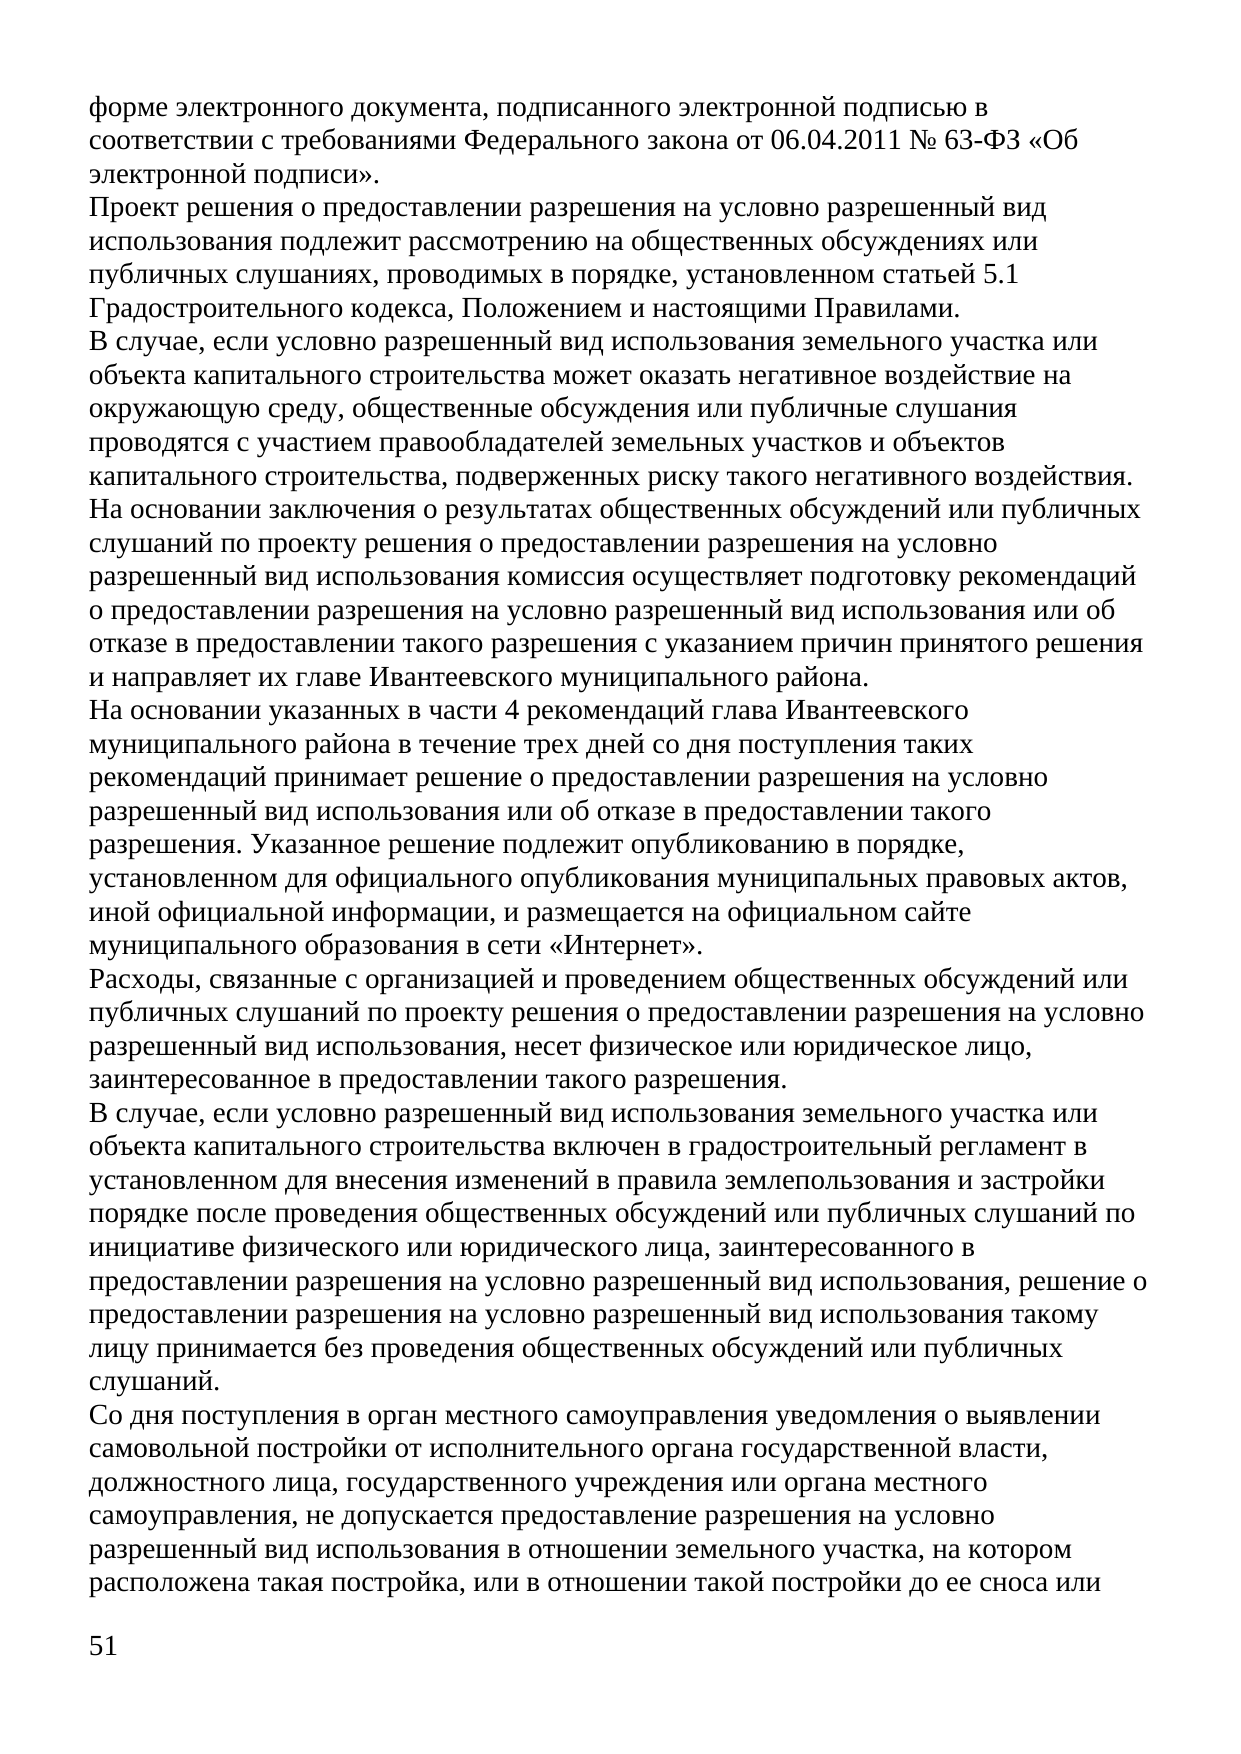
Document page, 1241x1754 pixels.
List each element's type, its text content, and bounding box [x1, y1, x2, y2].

text Расходы, связанные с организацией и проведением общественных обсуждений или публичных слушаний по проекту решения о предоставлении разрешения на условно разрешенный вид использования, несет физическое или юридическое лицо, заинтересованное в предоставлении такого разрешения. [89, 961, 1152, 1095]
text В случае, если условно разрешенный вид использования земельного участка или объекта капитального строительства включен в градостроительный регламент в установленном для внесения изменений в правила землепользования и застройки порядке после проведения общественных обсуждений или публичных слушаний по инициативе физического или юридического лица, заинтересованного в предоставлении разрешения на условно разрешенный вид использования, решение о предоставлении разрешения на условно разрешенный вид использования такому лицу принимается без проведения общественных обсуждений или публичных слушаний. [89, 1095, 1152, 1397]
text На основании указанных в части 4 рекомендаций глава Ивантеевского муниципального района в течение трех дней со дня поступления таких рекомендаций принимает решение о предоставлении разрешения на условно разрешенный вид использования или об отказе в предоставлении такого разрешения. Указанное решение подлежит опубликованию в порядке, установленном для официального опубликования муниципальных правовых актов, иной официальной информации, и размещается на официальном сайте муниципального образования в сети «Интернет». [89, 692, 1152, 961]
text В случае, если условно разрешенный вид использования земельного участка или объекта капитального строительства может оказать негативное воздействие на окружающую среду, общественные обсуждения или публичные слушания проводятся с участием правообладателей земельных участков и объектов капитального строительства, подверженных риску такого негативного воздействия. [89, 323, 1152, 491]
text На основании заключения о результатах общественных обсуждений или публичных слушаний по проекту решения о предоставлении разрешения на условно разрешенный вид использования комиссия осуществляет подготовку рекомендаций о предоставлении разрешения на условно разрешенный вид использования или об отказе в предоставлении такого разрешения с указанием причин принятого решения и направляет их главе Ивантеевского муниципального района. [89, 491, 1152, 692]
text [89, 1397, 1152, 1598]
text Проект решения о предоставлении разрешения на условно разрешенный вид использования подлежит рассмотрению на общественных обсуждениях или публичных слушаниях, проводимых в порядке, установленном статьей 5.1 Градостроительного кодекса, Положением и настоящими Правилами. [89, 189, 1152, 323]
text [89, 89, 1152, 189]
